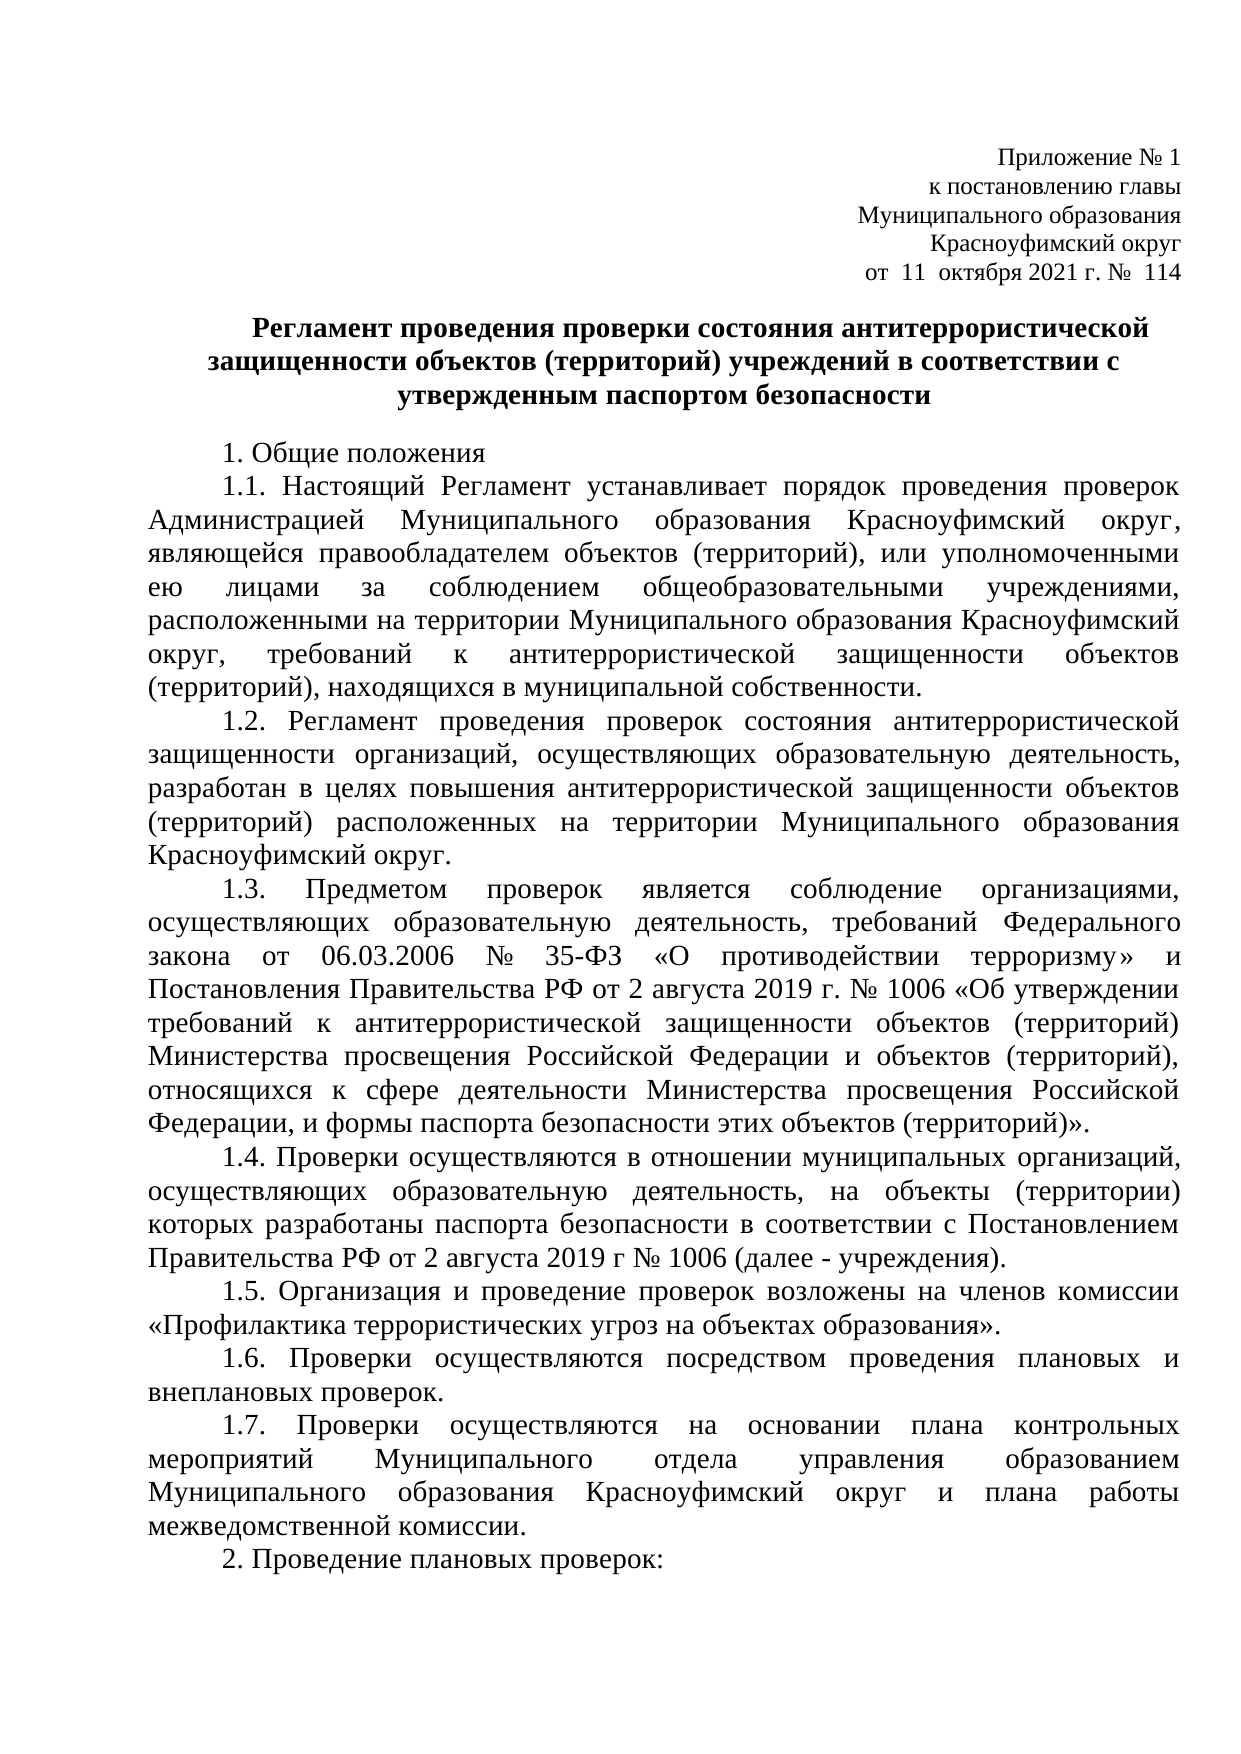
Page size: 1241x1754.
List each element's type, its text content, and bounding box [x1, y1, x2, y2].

text 1.5. Организация и проведение проверок возложены на членов комиссии «Профилактика террористических угроз на объектах образования». [148, 1273, 1181, 1340]
text 1.2. Регламент проведения проверок состояния антитеррористической защищенности организаций, осуществляющих образовательную деятельность, разработан в целях повышения антитеррористической защищенности объектов (территорий) расположенных на территории Муниципального образования Красноуфимский округ. [148, 703, 1181, 871]
text 1.3. Предметом проверок является соблюдение организациями, осуществляющих образовательную деятельность, требований Федерального закона от 06.03.2006 № 35-ФЗ «О противодействии терроризму» и Постановления Правительства РФ от 2 августа 2019 г. № 1006 «Об утверждении требований к антитеррористической защищенности объектов (территорий) Министерства просвещения Российской Федерации и объектов (территорий), относящихся к сфере деятельности Министерства просвещения Российской Федерации, и формы паспорта безопасности этих объектов (территорий)». [148, 871, 1181, 1139]
text 1. Общие положения [148, 435, 1181, 468]
text к постановлению главы [148, 171, 1181, 200]
text 1.7. Проверки осуществляются на основании плана контрольных мероприятий Муниципального отдела управления образованием Муниципального образования Красноуфимский округ и плана работы межведомственной комиссии. [148, 1407, 1181, 1542]
text Красноуфимский округ [148, 228, 1181, 257]
text 1.1. Настоящий Регламент устанавливает порядок проведения проверок Администрацией Муниципального образования Красноуфимский округ, являющейся правообладателем объектов (территорий), или уполномоченными ею лицами за соблюдением общеобразовательными учреждениями, расположенными на территории Муниципального образования Красноуфимский округ, требований к антитеррористической защищенности объектов (территорий), находящихся в муниципальной собственности. [148, 468, 1181, 703]
text Приложение № 1 [148, 142, 1181, 171]
text 2. Проведение плановых проверок: [148, 1542, 1181, 1575]
text от 11 октября 2021 г. № 114 [148, 257, 1181, 286]
text 1.4. Проверки осуществляются в отношении муниципальных организаций, осуществляющих образовательную деятельность, на объекты (территории) которых разработаны паспорта безопасности в соответствии с Постановлением Правительства РФ от 2 августа 2019 г № 1006 (далее - учреждения). [148, 1139, 1181, 1273]
text Регламент проведения проверки состояния антитеррористической защищенности объектов (территорий) учреждений в соответствии с утвержденным паспортом безопасности [148, 310, 1181, 411]
text 1.6. Проверки осуществляются посредством проведения плановых и внеплановых проверок. [148, 1340, 1181, 1407]
text Муниципального образования [148, 200, 1181, 228]
